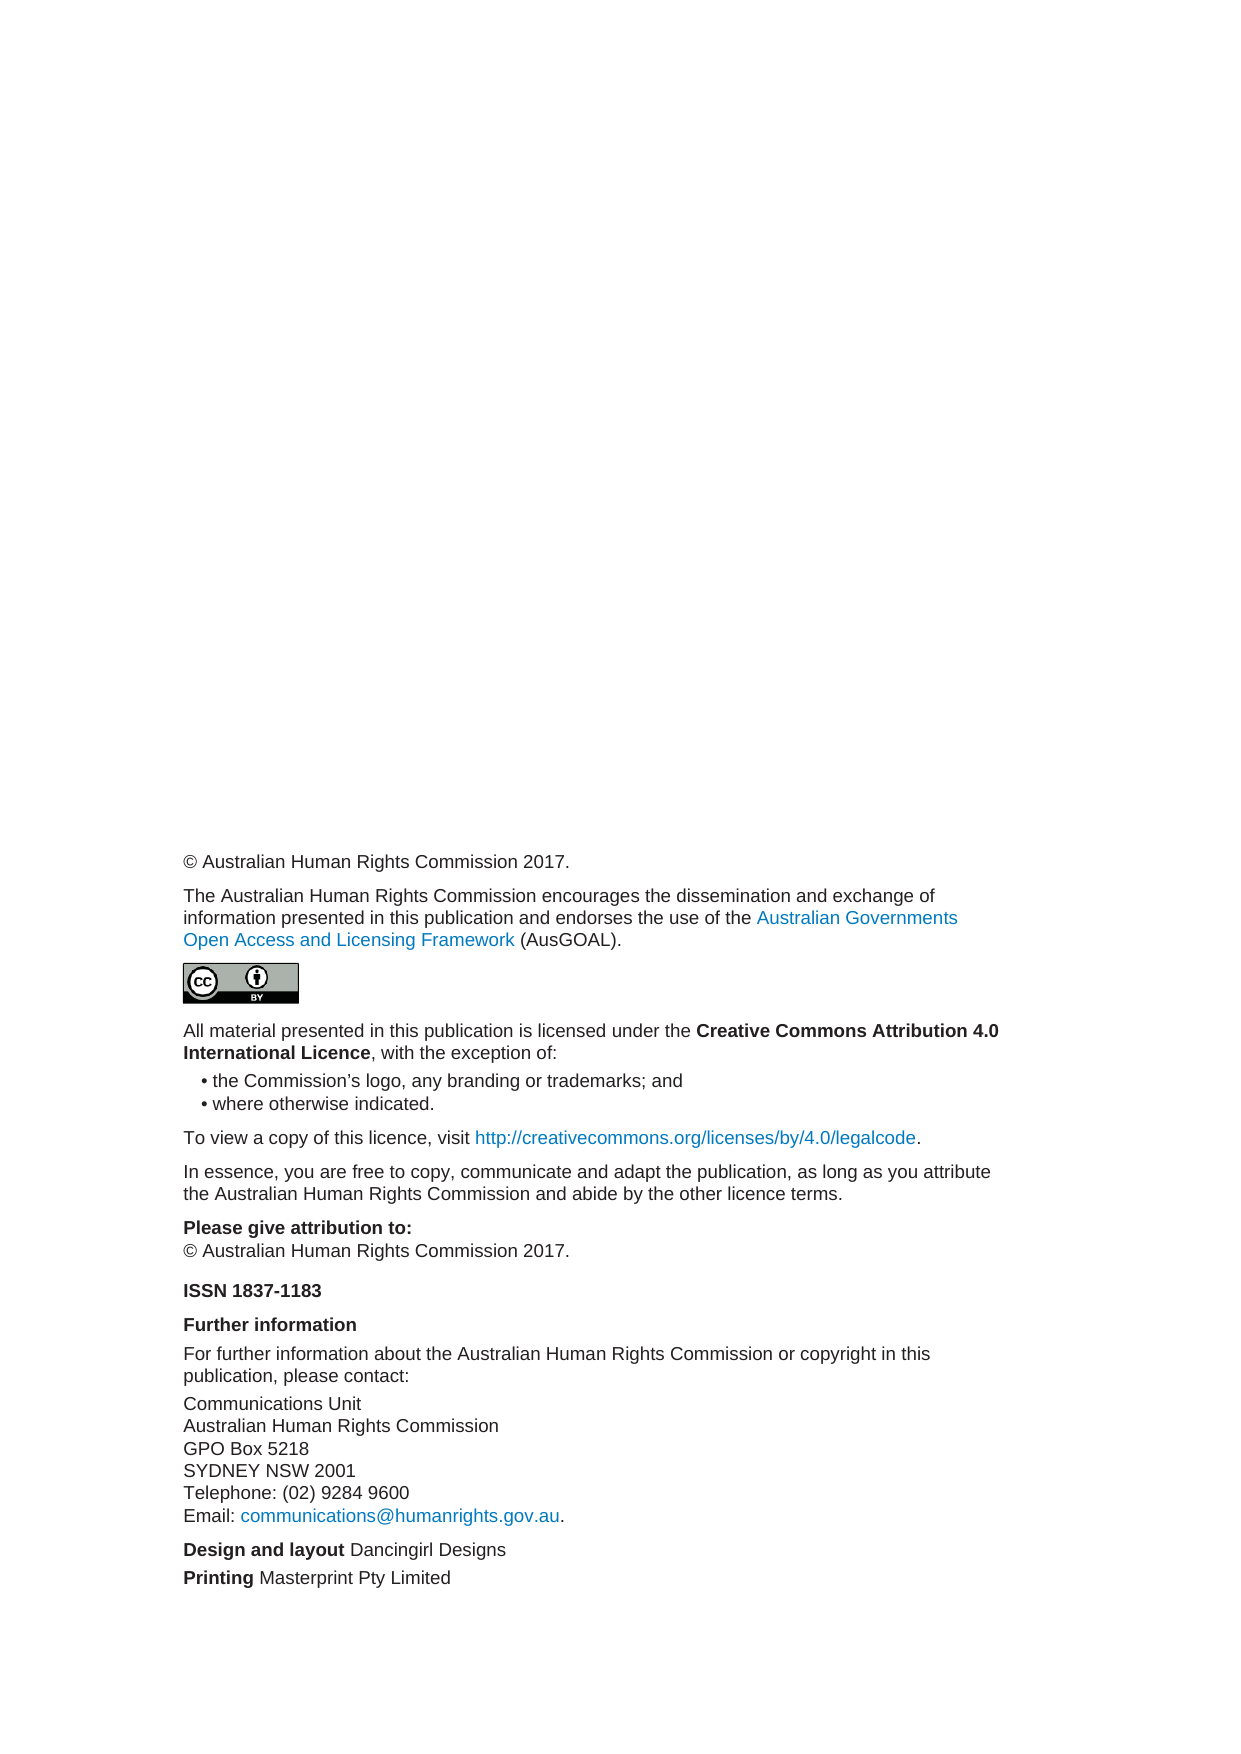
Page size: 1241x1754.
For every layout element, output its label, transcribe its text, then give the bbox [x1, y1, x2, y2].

text Further information [183, 1314, 1065, 1335]
text © Australian Human Rights Commission 2017. [183, 1239, 1065, 1261]
picture [187, 966, 218, 997]
list the Commission’s logo, any branding or trademarks; and [201, 1070, 1065, 1091]
list where otherwise indicated. [201, 1092, 1065, 1114]
text Australian Human Rights Commission GPO Box 5218 [183, 1415, 501, 1459]
text SYDNEY NSW 2001 [183, 1459, 1065, 1481]
text ISSN 1837-1183 [183, 1279, 1065, 1301]
text © Australian Human Rights Commission 2017. [183, 850, 1065, 872]
text For further information about the Australian Human Rights Commission or copyright in this publication, please contact: [183, 1342, 1001, 1386]
text In essence, you are free to copy, communicate and adapt the publication, as long as you attribute the Australian Human Rights Commission and abide by the other licence terms. [183, 1161, 1001, 1204]
text Telephone: (02) 9284 9600 [183, 1482, 1065, 1503]
text To view a copy of this licence, visit http://creativecommons.org/licenses/by/4.0/legalcode. [183, 1127, 1065, 1148]
picture [245, 965, 268, 989]
text Please give attribution to: [183, 1217, 1065, 1239]
text The Australian Human Rights Commission encourages the dissemination and exchange of information presented in this publication and endorses the use of the Australian Governments Open Access and Licensing Framework (AusGOAL). [183, 885, 1001, 951]
text Design and layout Dancingirl Designs [183, 1538, 1065, 1560]
text Email: communications@humanrights.gov.au. [183, 1504, 1065, 1526]
text Printing Masterprint Pty Limited [183, 1567, 1065, 1588]
text All material presented in this publication is licensed under the Creative Commons Attribution 4.0 International Licence, with the exception of: [183, 965, 1065, 1063]
text Communications Unit [183, 1393, 1065, 1414]
